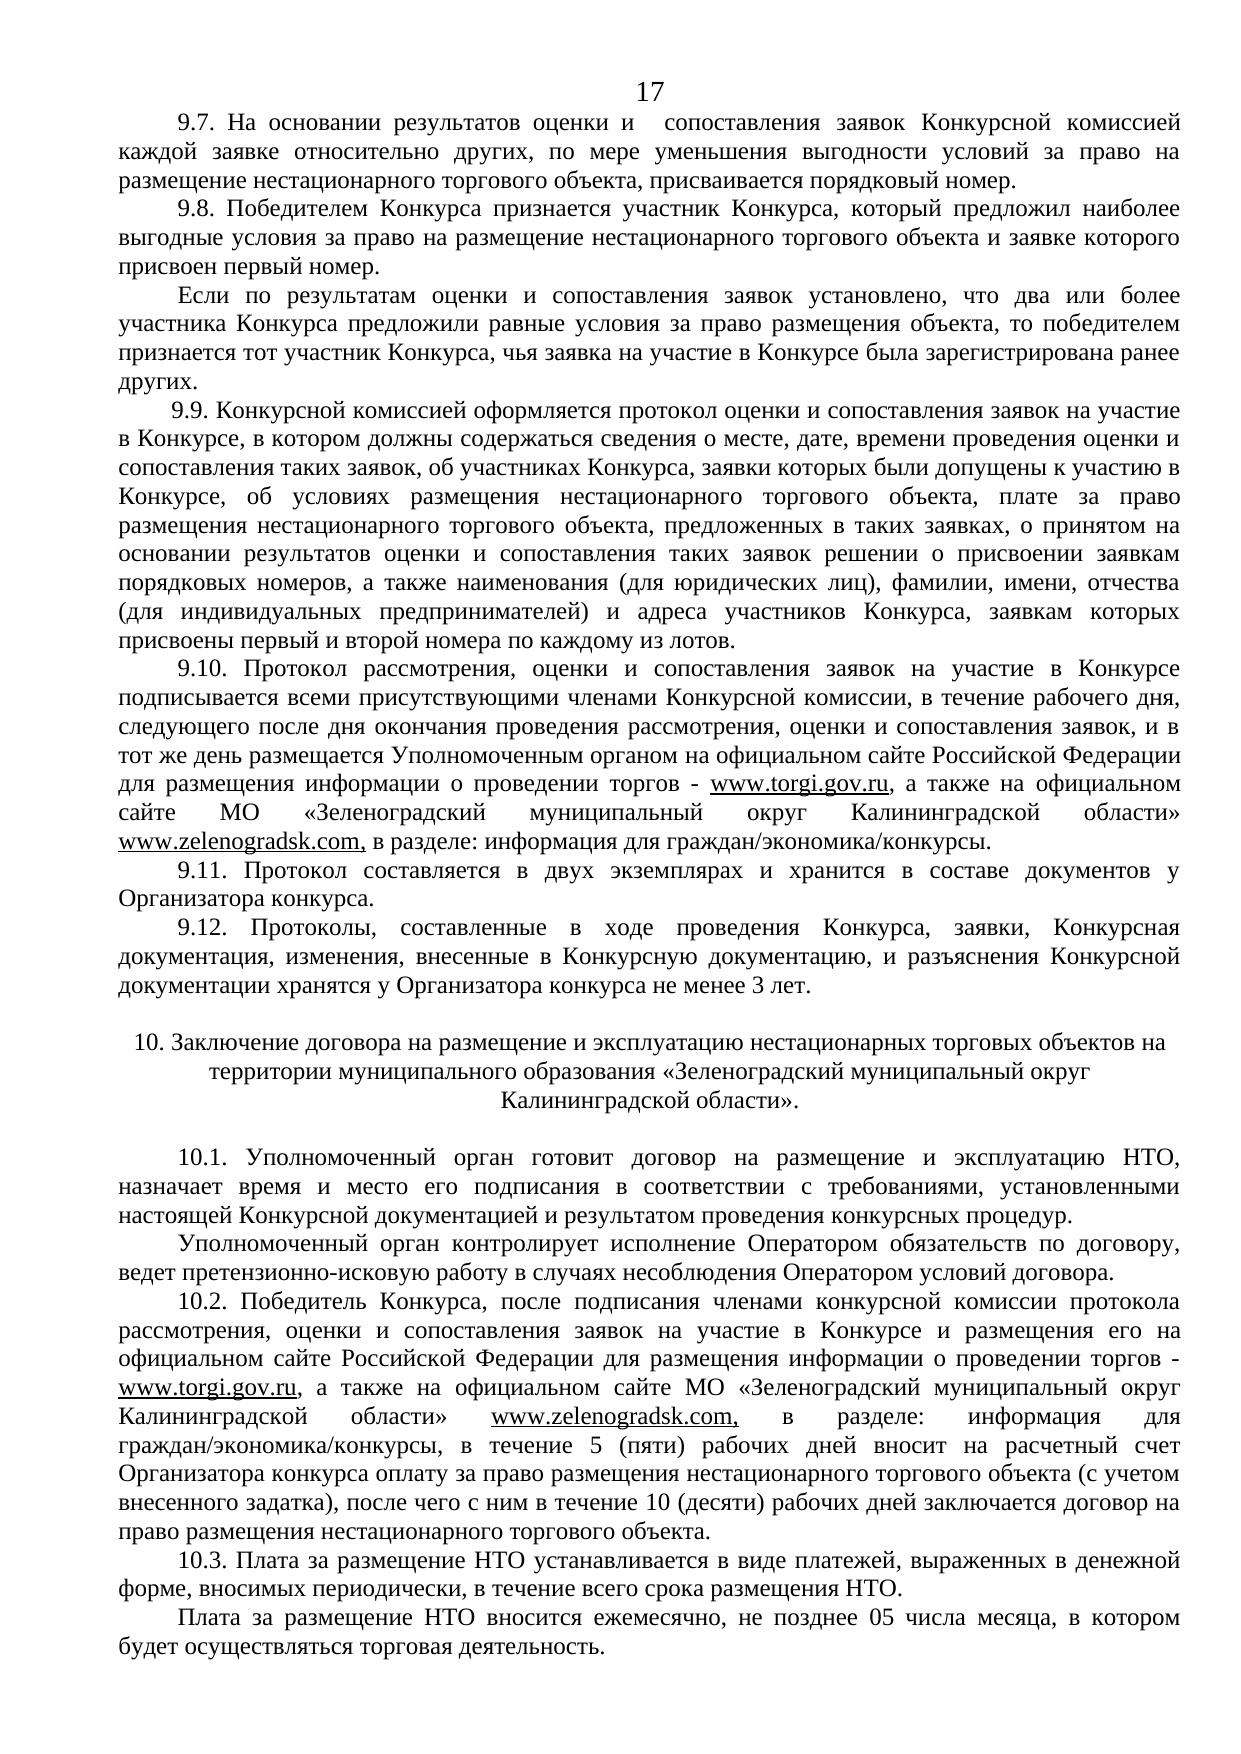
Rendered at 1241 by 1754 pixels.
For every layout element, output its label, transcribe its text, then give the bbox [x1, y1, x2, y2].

text 10. Заключение договора на размещение и эксплуатацию нестационарных торговых объектов на территории муниципального образования «Зеленоградский муниципальный округ Калининградской области». [118, 1027, 1181, 1113]
text 10.3. Плата за размещение НТО устанавливается в виде платежей, выраженных в денежной форме, вносимых периодически, в течение всего срока размещения НТО. [118, 1545, 1181, 1602]
text 9.9. Конкурсной комиссией оформляется протокол оценки и сопоставления заявок на участие в Конкурсе, в котором должны содержаться сведения о месте, дате, времени проведения оценки и сопоставления таких заявок, об участниках Конкурса, заявки которых были допущены к участию в Конкурсе, об условиях размещения нестационарного торгового объекта, плате за право размещения нестационарного торгового объекта, предложенных в таких заявках, о принятом на основании результатов оценки и сопоставления таких заявок решении о присвоении заявкам порядковых номеров, а также наименования (для юридических лиц), фамилии, имени, отчества (для индивидуальных предпринимателей) и адреса участников Конкурса, заявкам которых присвоены первый и второй номера по каждому из лотов. [118, 395, 1181, 653]
text Если по результатам оценки и сопоставления заявок установлено, что два или более участника Конкурса предложили равные условия за право размещения объекта, то победителем признается тот участник Конкурса, чья заявка на участие в Конкурсе была зарегистрирована ранее других. [118, 280, 1181, 395]
text 10.2. Победитель Конкурса, после подписания членами конкурсной комиссии протокола рассмотрения, оценки и сопоставления заявок на участие в Конкурсе и размещения его на официальном сайте Российской Федерации для размещения информации о проведении торгов - www.torgi.gov.ru, а также на официальном сайте МО «Зеленоградский муниципальный округ Калининградской области» www.zelenogradsk.com, в разделе: информация для граждан/экономика/конкурсы, в течение 5 (пяти) рабочих дней вносит на расчетный счет Организатора конкурса оплату за право размещения нестационарного торгового объекта (с учетом внесенного задатка), после чего с ним в течение 10 (десяти) рабочих дней заключается договор на право размещения нестационарного торгового объекта. [118, 1286, 1181, 1545]
text 9.11. Протокол составляется в двух экземплярах и хранится в составе документов у Организатора конкурса. [118, 855, 1181, 912]
text 9.10. Протокол рассмотрения, оценки и сопоставления заявок на участие в Конкурсе подписывается всеми присутствующими членами Конкурсной комиссии, в течение рабочего дня, следующего после дня окончания проведения рассмотрения, оценки и сопоставления заявок, и в тот же день размещается Уполномоченным органом на официальном сайте Российской Федерации для размещения информации о проведении торгов - www.torgi.gov.ru, а также на официальном сайте МО «Зеленоградский муниципальный округ Калининградской области» www.zelenogradsk.com, в разделе: информация для граждан/экономика/конкурсы. [118, 653, 1181, 855]
text 9.8. Победителем Конкурса признается участник Конкурса, который предложил наиболее выгодные условия за право на размещение нестационарного торгового объекта и заявке которого присвоен первый номер. [118, 193, 1181, 280]
text 9.7. На основании результатов оценки и сопоставления заявок Конкурсной комиссией каждой заявке относительно других, по мере уменьшения выгодности условий за право на размещение нестационарного торгового объекта, присваивается порядковый номер. [118, 107, 1181, 193]
text Плата за размещение НТО вносится ежемесячно, не позднее 05 числа месяца, в котором будет осуществляться торговая деятельность. [118, 1602, 1181, 1660]
text Уполномоченный орган контролирует исполнение Оператором обязательств по договору, ведет претензионно-исковую работу в случаях несоблюдения Оператором условий договора. [118, 1228, 1181, 1286]
text 10.1. Уполномоченный орган готовит договор на размещение и эксплуатацию НТО, назначает время и место его подписания в соответствии с требованиями, установленными настоящей Конкурсной документацией и результатом проведения конкурсных процедур. [118, 1142, 1181, 1228]
text 9.12. Протоколы, составленные в ходе проведения Конкурса, заявки, Конкурсная документация, изменения, внесенные в Конкурсную документацию, и разъяснения Конкурсной документации хранятся у Организатора конкурса не менее 3 лет. [118, 912, 1181, 998]
